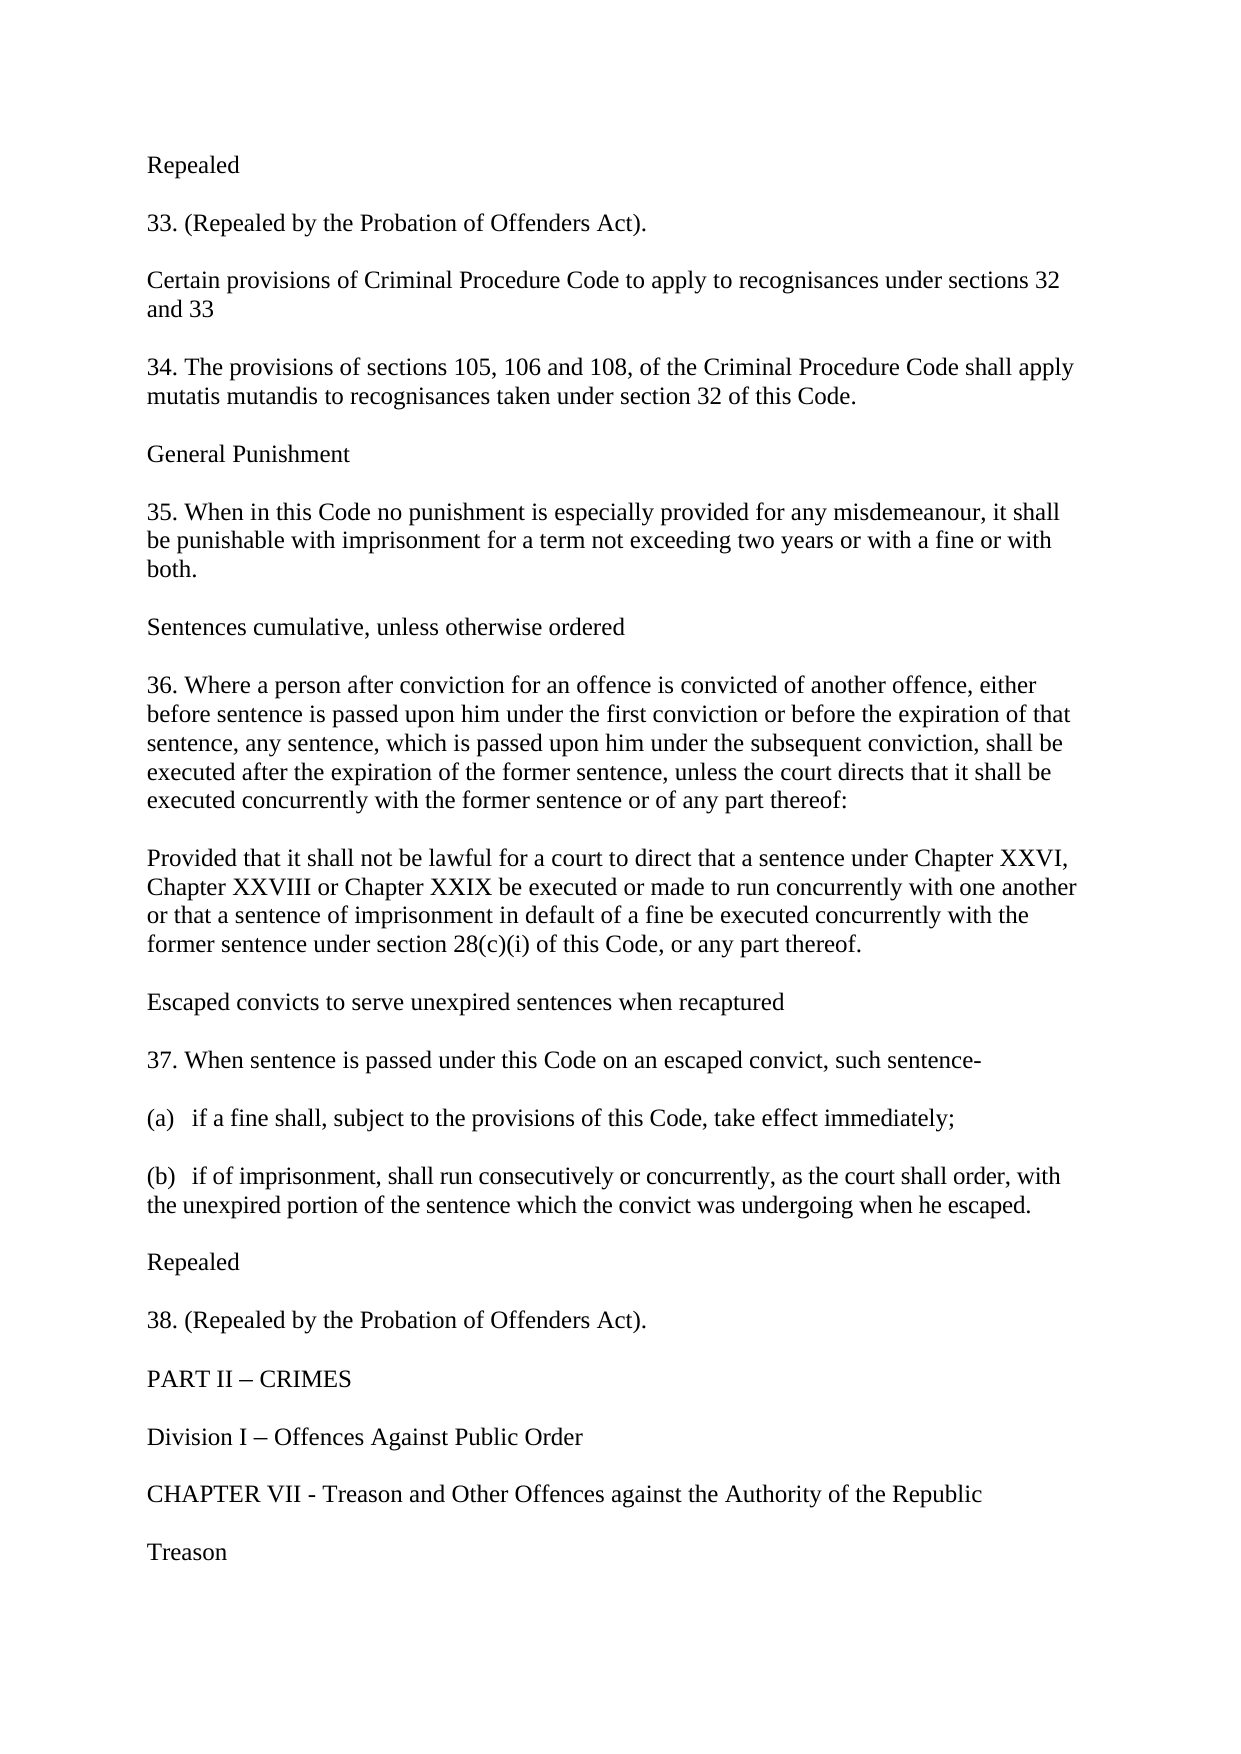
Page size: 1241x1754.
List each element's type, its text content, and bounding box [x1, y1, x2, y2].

text Provided that it shall not be lawful for a court to direct that a sentence under Chapter XXVI, Chapter XXVIII or Chapter XXIX be executed or made to run concurrently with one another or that a sentence of imprisonment in default of a fine be executed concurrently with the former sentence under section 28(c)(i) of this Code, or any part thereof. [147, 843, 1090, 958]
text 38. (Repealed by the Probation of Offenders Act). [147, 1306, 1090, 1334]
text 37. When sentence is passed under this Code on an escaped convict, such sentence- [147, 1046, 1090, 1074]
text CHAPTER VII - Treason and Other Offences against the Authority of the Republic [147, 1480, 1090, 1508]
text Repealed [147, 1248, 1090, 1277]
text 35. When in this Code no punishment is especially provided for any misdemeanour, it shall be punishable with imprisonment for a term not exceeding two years or with a fine or with both. [147, 497, 1068, 583]
text Sentences cumulative, unless otherwise ordered [147, 613, 1090, 642]
list if a fine shall, subject to the provisions of this Code, take effect immediately; [147, 1103, 1090, 1132]
text Treason [147, 1538, 1090, 1566]
text Repealed [147, 151, 1090, 179]
text Escaped convicts to serve unexpired sentences when recaptured [147, 988, 1090, 1017]
text PART II – CRIMES [147, 1364, 1090, 1393]
text Division I – Offences Against Public Order [147, 1422, 1090, 1451]
list if of imprisonment, shall run consecutively or concurrently, as the court shall order, with the unexpired portion of the sentence which the convict was undergoing when he escaped. [147, 1161, 1075, 1219]
text 33. (Repealed by the Probation of Offenders Act). [147, 208, 1090, 237]
text General Punishment [147, 439, 1090, 468]
text 34. The provisions of sections 105, 106 and 108, of the Criminal Procedure Code shall apply mutatis mutandis to recognisances taken under section 32 of this Code. [147, 353, 1075, 410]
text Certain provisions of Criminal Procedure Code to apply to recognisances under sections 32 and 33 [147, 266, 1068, 323]
text 36. Where a person after conviction for an offence is convicted of another offence, either before sentence is passed upon him under the first conviction or before the expiration of that sentence, any sentence, which is passed upon him under the subsequent conviction, shall be executed after the expiration of the former sentence, unless the court directs that it shall be executed concurrently with the former sentence or of any part thereof: [147, 671, 1075, 814]
